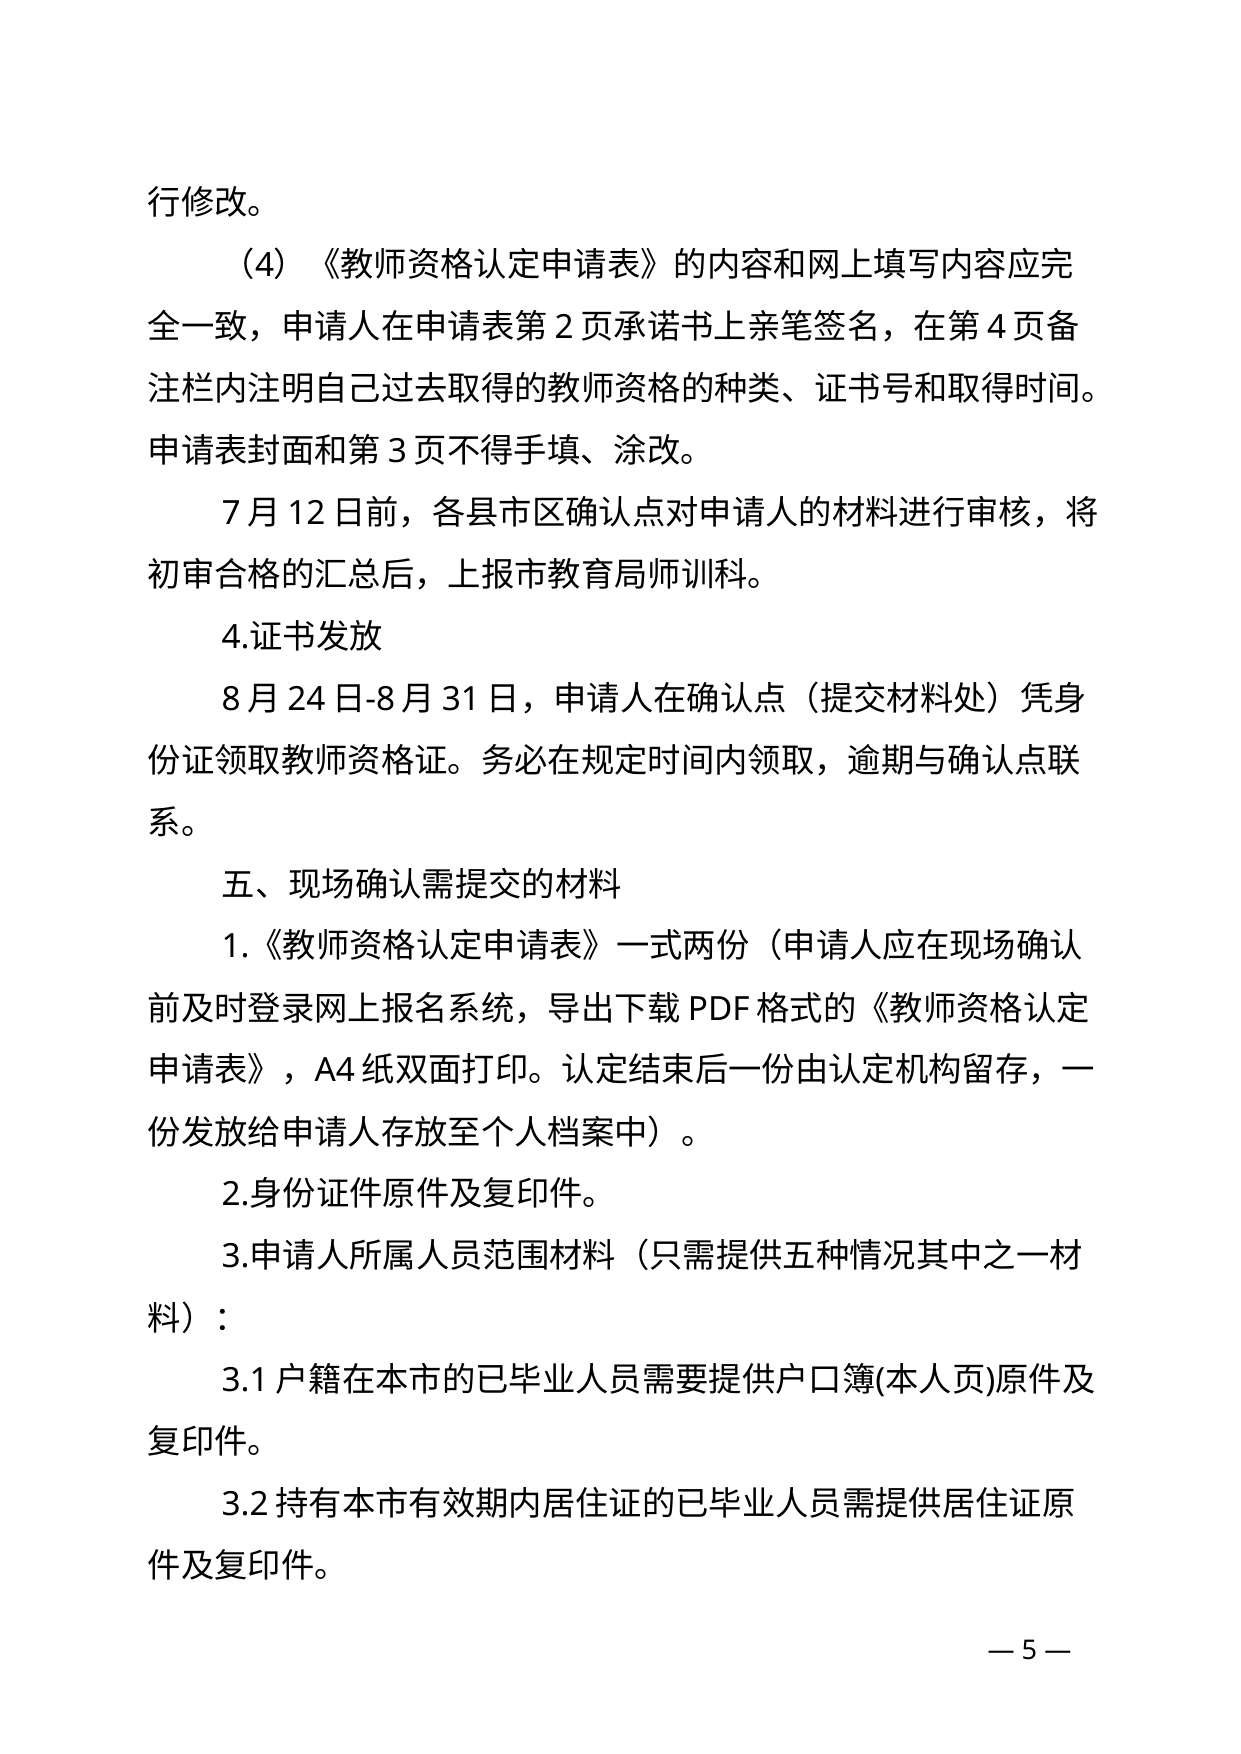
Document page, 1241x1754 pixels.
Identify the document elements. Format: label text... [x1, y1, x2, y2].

text 4.证书发放 [148, 596, 1104, 658]
text 3.1户籍在本市的已毕业人员需要提供户口簿(本人页)原件及复印件。 [148, 1339, 1104, 1463]
text 8月24日-8月31日，申请人在确认点（提交材料处）凭身份证领取教师资格证。务必在规定时间内领取，逾期与确认点联系。 [148, 658, 1104, 844]
text 3.申请人所属人员范围材料（只需提供五种情况其中之一材料）： [148, 1216, 1104, 1339]
text 3.2持有本市有效期内居住证的已毕业人员需提供居住证原件及复印件。 [148, 1463, 1104, 1587]
text （4）《教师资格认定申请表》的内容和网上填写内容应完全一致，申请人在申请表第2页承诺书上亲笔签名，在第4页备注栏内注明自己过去取得的教师资格的种类、证书号和取得时间。申请表封面和第3页不得手填、涂改。 [148, 224, 1104, 472]
text 1.《教师资格认定申请表》一式两份（申请人应在现场确认前及时登录网上报名系统，导出下载PDF格式的《教师资格认定申请表》，A4纸双面打印。认定结束后一份由认定机构留存，一份发放给申请人存放至个人档案中）。 [148, 906, 1104, 1154]
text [148, 162, 1104, 224]
text 五、现场确认需提交的材料 [148, 844, 1104, 906]
text 2.身份证件原件及复印件。 [148, 1154, 1104, 1216]
text 7月12日前，各县市区确认点对申请人的材料进行审核，将初审合格的汇总后，上报市教育局师训科。 [148, 472, 1104, 596]
